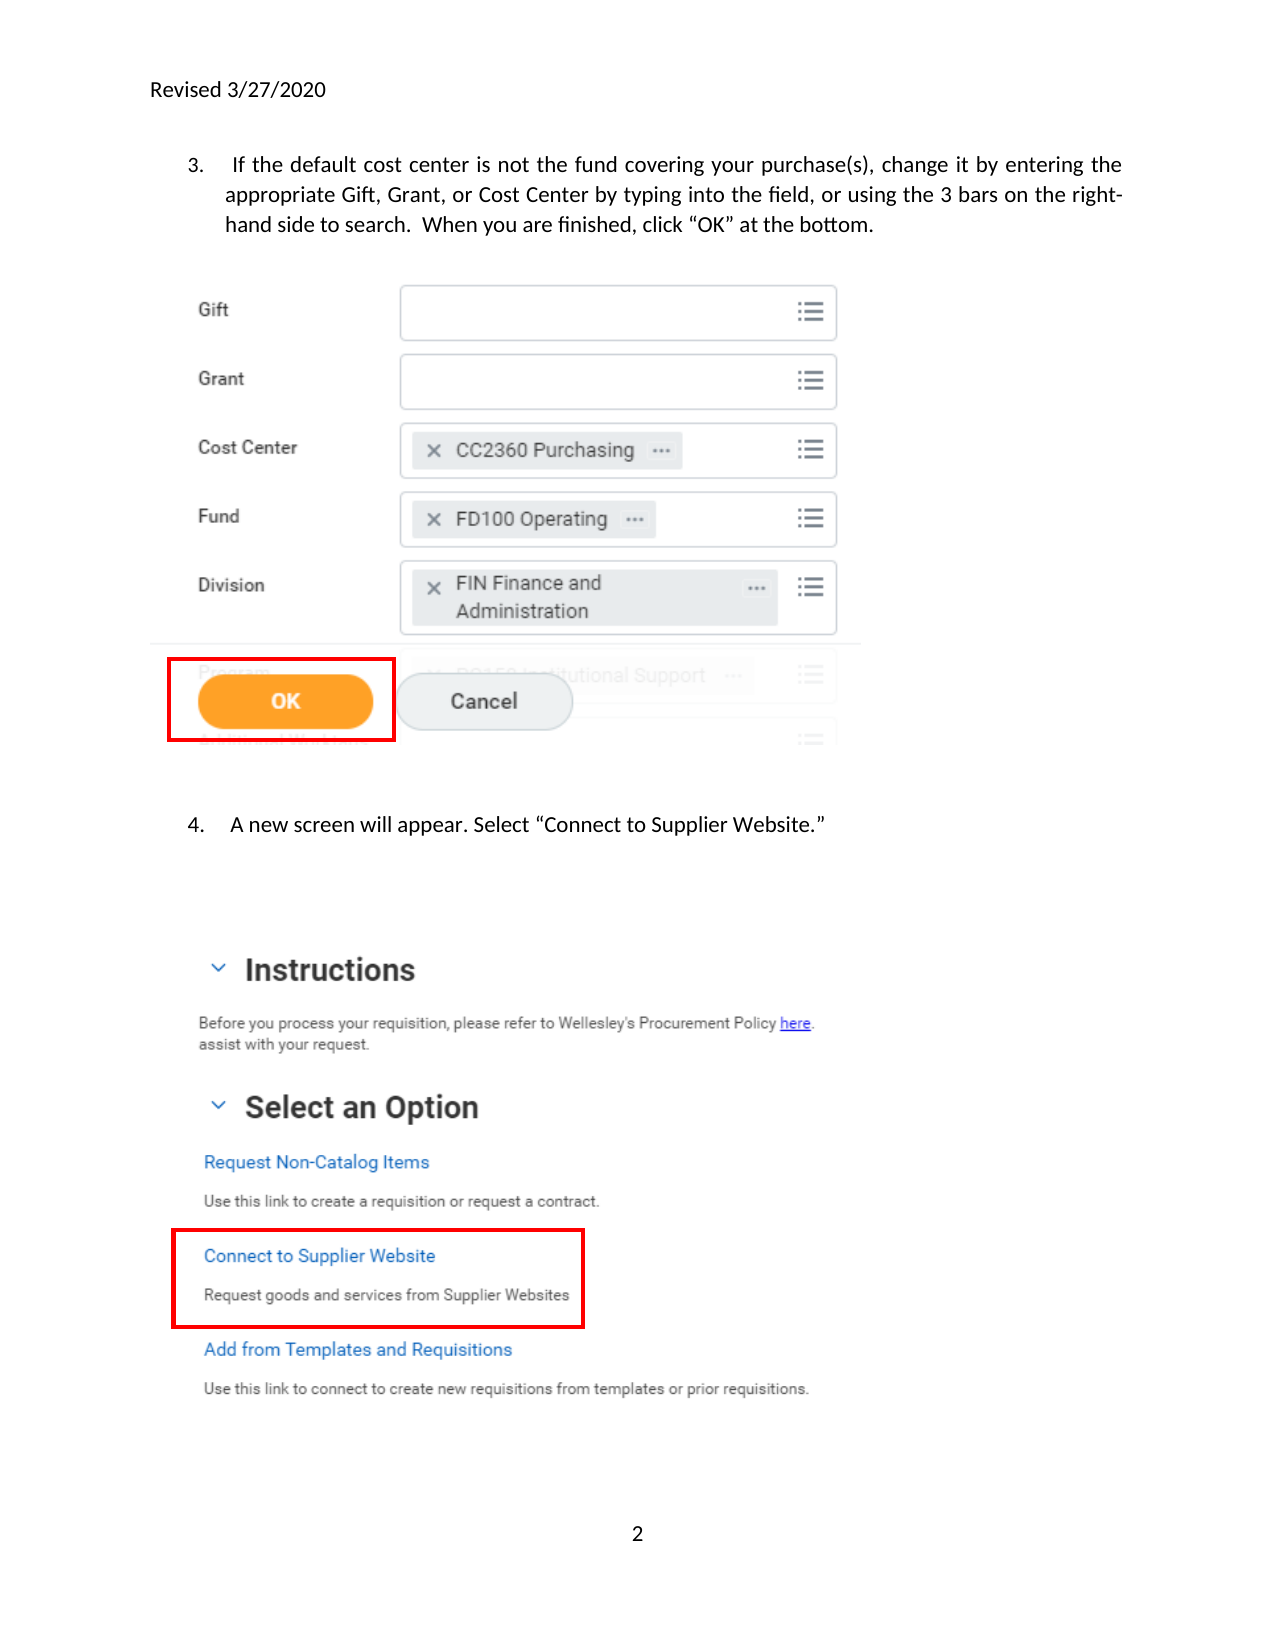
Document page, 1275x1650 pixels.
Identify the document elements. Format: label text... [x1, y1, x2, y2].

list If the default cost center is not the fund covering your purchase(s), change it by entering the appropriate Gift, Grant, or Cost Center by typing into the field, or using the 3 bars on the right-hand side to search. When you are finished, click “OK” at the bottom. [187, 150, 1125, 238]
list A new screen will appear. Select “Connect to Supplier Website.” [187, 810, 1125, 838]
picture [150, 257, 861, 745]
picture [150, 857, 818, 1451]
